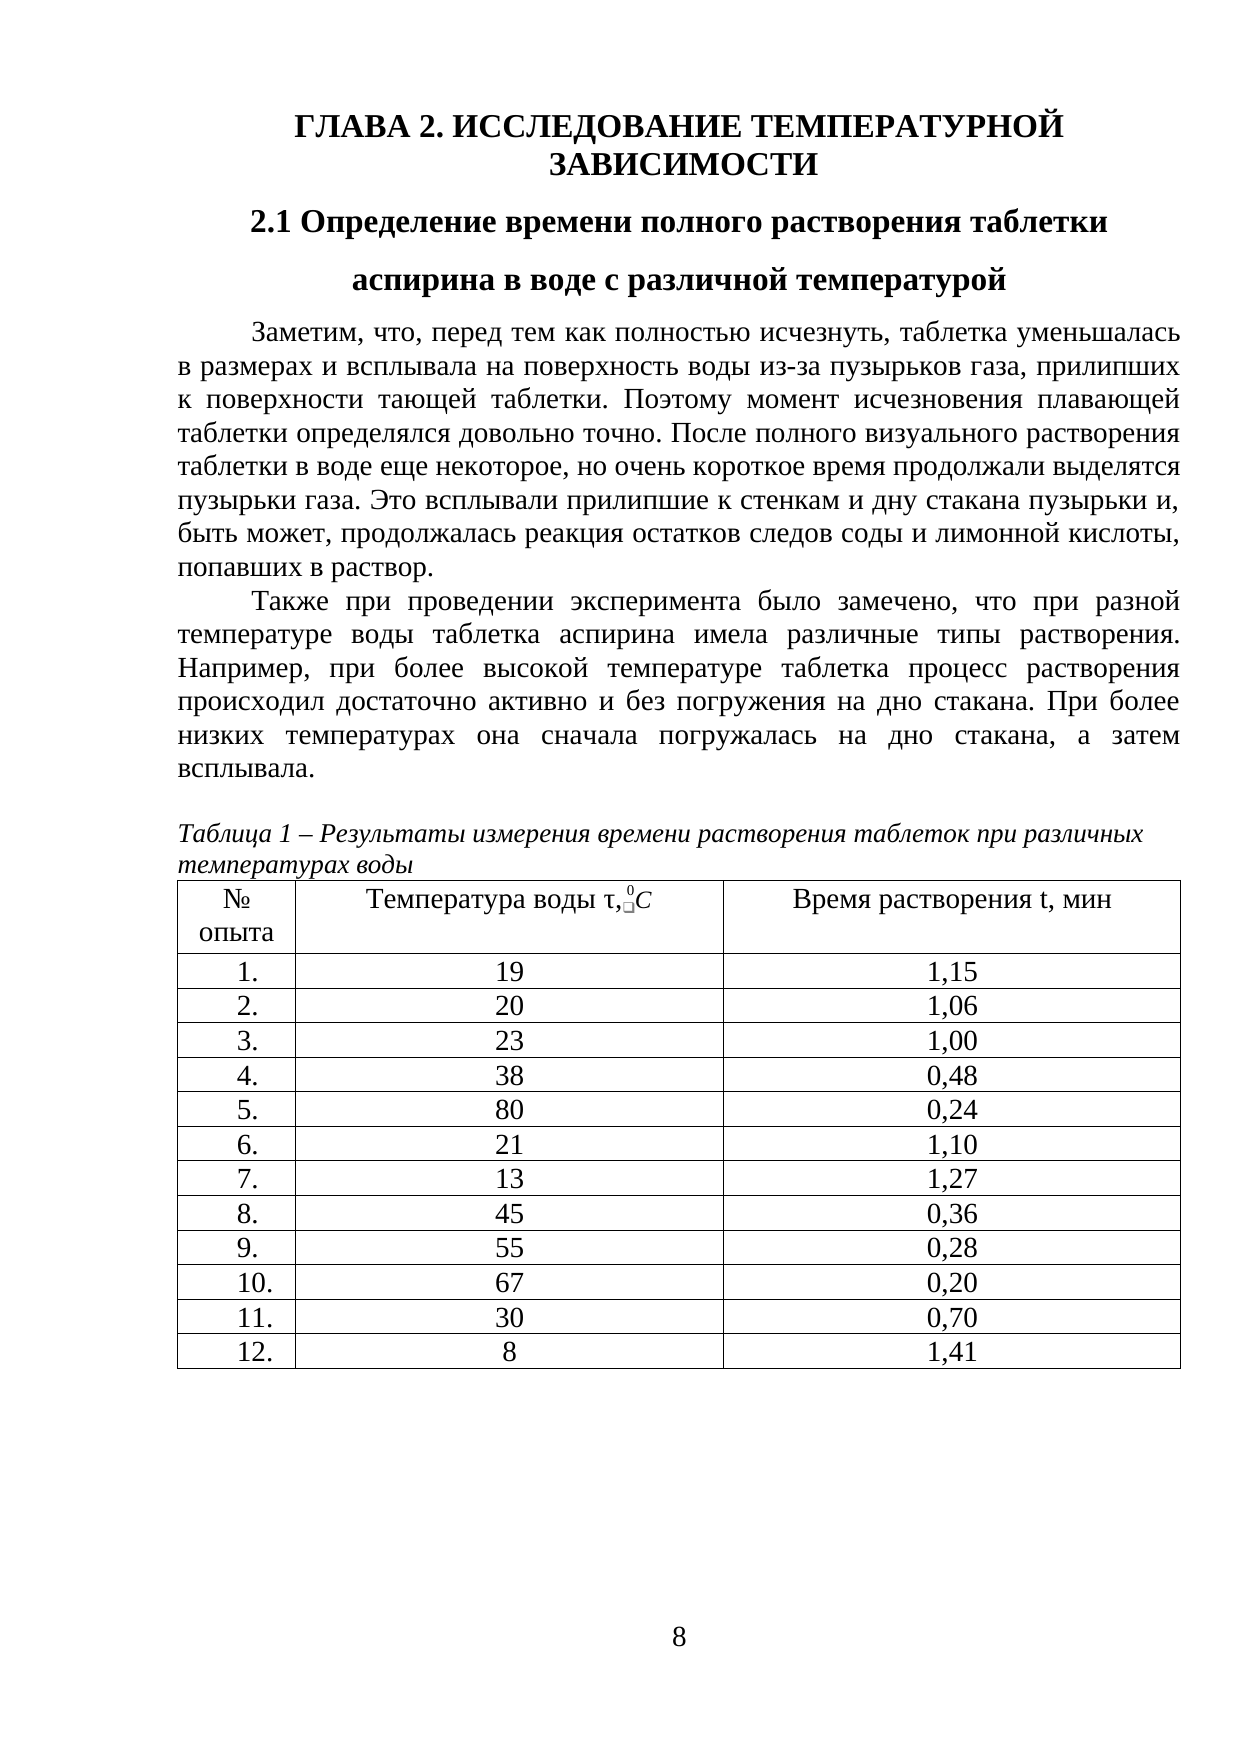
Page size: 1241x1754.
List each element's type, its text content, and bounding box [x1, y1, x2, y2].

table_cell [178, 1161, 295, 1195]
table_cell [178, 1334, 295, 1368]
table_cell 0,28 [724, 1231, 1180, 1264]
table_cell [178, 1023, 295, 1057]
table_cell 0,24 [724, 1092, 1180, 1126]
text Заметим, что, перед тем как полностью исчезнуть, таблетка уменьшалась в размерах и всплывала на поверхность воды из-за пузырьков газа, прилипших к поверхности тающей таблетки. Поэтому момент исчезновения плавающей таблетки определялся довольно точно. После полного визуального растворения таблетки в воде еще некоторое, но очень короткое время продолжали выделятся пузырьки газа. Это всплывали прилипшие к стенкам и дну стакана пузырьки и, быть может, продолжалась реакция остатков следов соды и лимонной кислоты, попавших в раствор. [177, 314, 1181, 583]
table_cell 1,10 [724, 1127, 1180, 1160]
table_cell [178, 1231, 295, 1264]
table_header Температура воды τ, [296, 881, 723, 953]
text Таблица 1 – Результаты измерения времени растворения таблеток при различных температурах воды [177, 817, 1181, 880]
table_cell [178, 1058, 295, 1091]
table_cell 19 [296, 954, 723, 987]
table_header Время растворения t, мин [724, 881, 1180, 953]
table_cell 8 [296, 1334, 723, 1368]
table_cell 0,36 [724, 1196, 1180, 1229]
table_cell 1,27 [724, 1161, 1180, 1195]
table_cell [178, 954, 295, 987]
table_cell 38 [296, 1058, 723, 1091]
table_cell 45 [296, 1196, 723, 1229]
text ЗАВИСИМОСТИ [177, 144, 1181, 183]
table_cell 1,06 [724, 989, 1180, 1022]
table_cell 20 [296, 989, 723, 1022]
table_cell 23 [296, 1023, 723, 1057]
list аспирина в воде с различной температурой [177, 259, 1181, 298]
table_cell [178, 1196, 295, 1229]
table_cell [178, 1265, 295, 1299]
table_cell [178, 989, 295, 1022]
table_cell [178, 1300, 295, 1333]
table_cell 13 [296, 1161, 723, 1195]
text Также при проведении эксперимента было замечено, что при разной температуре воды таблетка аспирина имела различные типы растворения. Например, при более высокой температуре таблетка процесс растворения происходил достаточно активно и без погружения на дно стакана. При более низких температурах она сначала погружалась на дно стакана, а затем всплывала. [177, 583, 1181, 784]
table_cell [178, 1127, 295, 1160]
table_cell 0,70 [724, 1300, 1180, 1333]
table_cell 67 [296, 1265, 723, 1299]
table_cell 30 [296, 1300, 723, 1333]
table_cell 21 [296, 1127, 723, 1160]
table_cell 0,48 [724, 1058, 1180, 1091]
table_cell 80 [296, 1092, 723, 1126]
text ГЛАВА 2. ИССЛЕДОВАНИЕ ТЕМПЕРАТУРНОЙ [177, 106, 1181, 144]
table_cell 1,00 [724, 1023, 1180, 1057]
table_cell 0,20 [724, 1265, 1180, 1299]
table_cell 55 [296, 1231, 723, 1264]
table_header № опыта [178, 881, 295, 953]
table_cell [178, 1092, 295, 1126]
table_cell 1,15 [724, 954, 1180, 987]
table_cell 1,41 [724, 1334, 1180, 1368]
list 2.1 Определение времени полного растворения таблетки [177, 202, 1181, 240]
